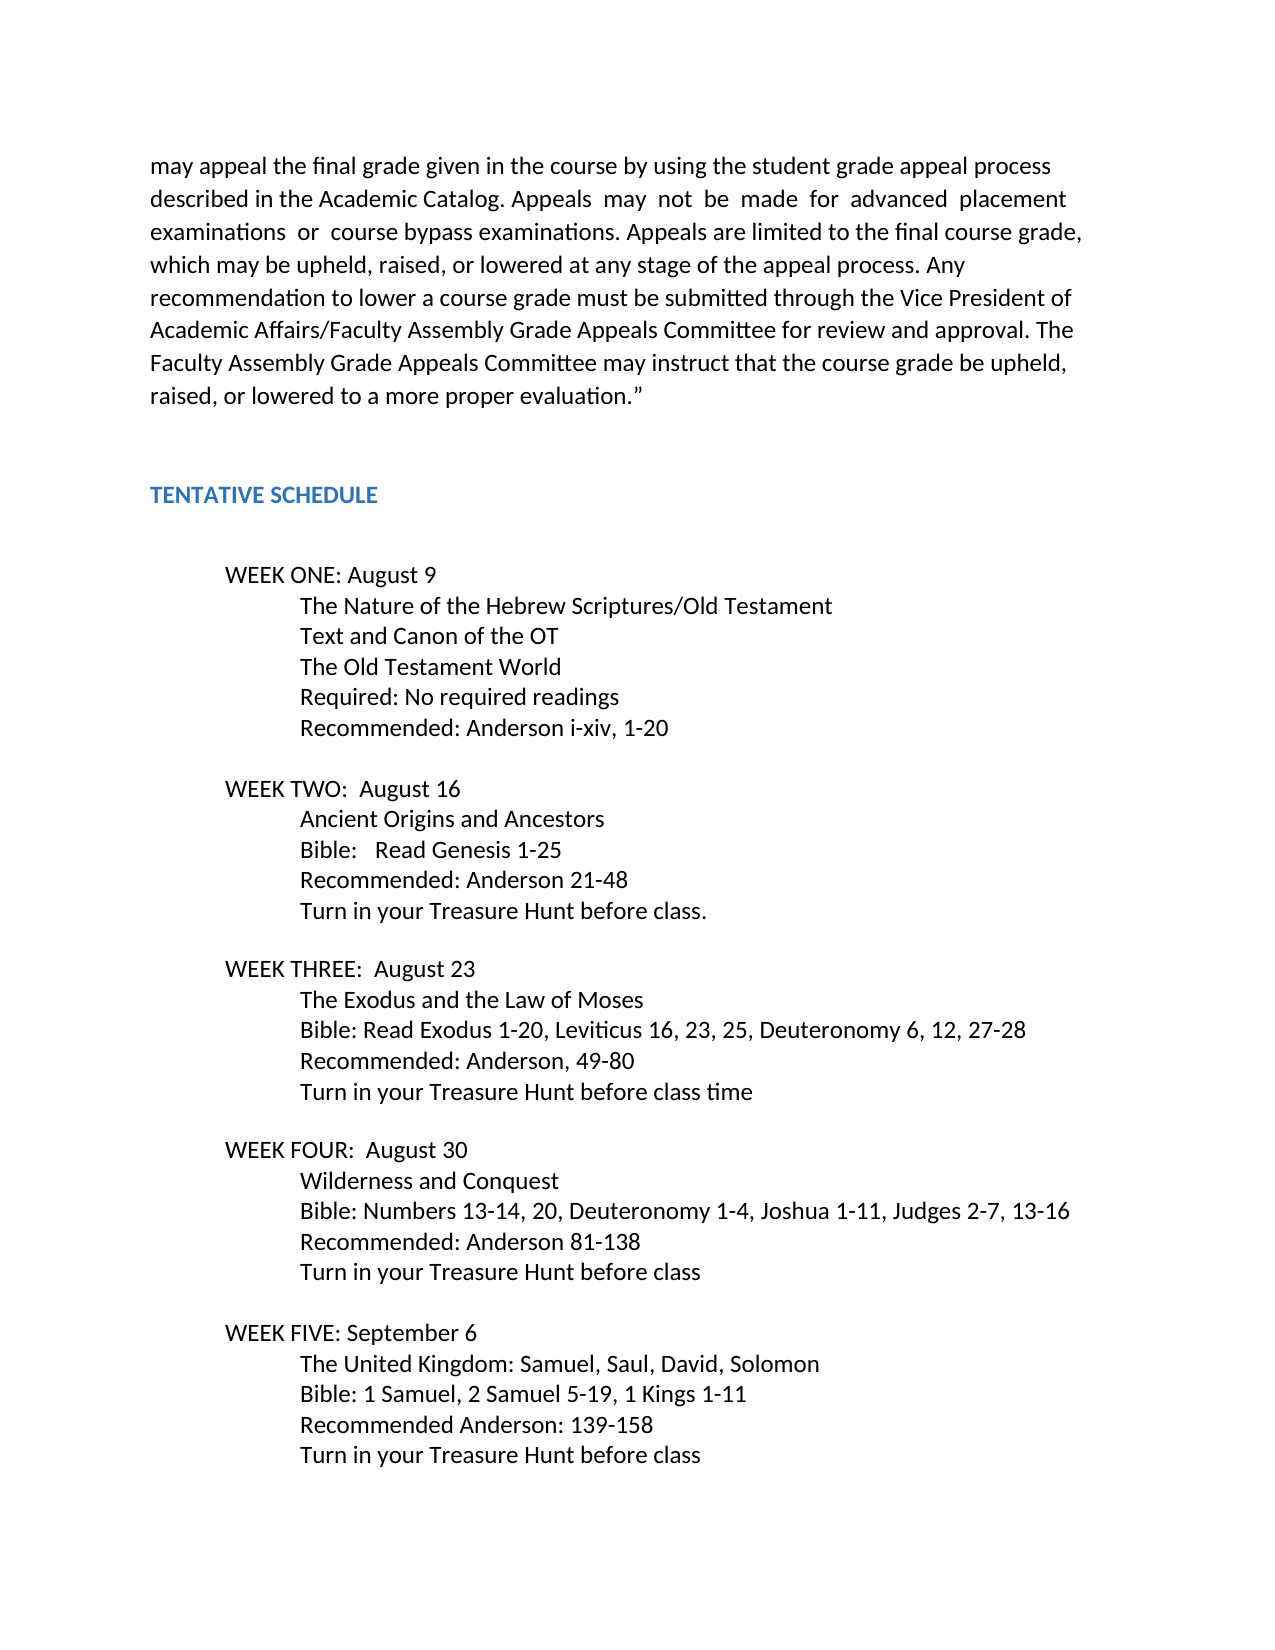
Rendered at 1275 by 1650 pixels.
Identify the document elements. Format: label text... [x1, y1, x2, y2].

text WEEK FIVE: September 6 [225, 1317, 1125, 1348]
text WEEK THREE: August 23 [150, 954, 1125, 984]
text The Old Testament World [150, 651, 1125, 681]
text Bible: 1 Samuel, 2 Samuel 5-19, 1 Kings 1-11 [150, 1378, 1125, 1409]
text The Nature of the Hebrew Scriptures/Old Testament [150, 590, 1125, 620]
subtitle TENTATIVE SCHEDULE [150, 479, 1125, 510]
text WEEK TWO: August 16 [150, 773, 1125, 803]
text Bible: Read Genesis 1-25 [150, 834, 1125, 864]
text Recommended Anderson: 139-158 [150, 1409, 1125, 1439]
text Bible: Numbers 13-14, 20, Deuteronomy 1-4, Joshua 1-11, Judges 2-7, 13-16 [150, 1195, 1125, 1226]
text WEEK FOUR: August 30 [150, 1134, 1125, 1165]
text The Exodus and the Law of Moses [150, 984, 1125, 1015]
text Wilderness and Conquest [150, 1165, 1125, 1195]
text Bible: Read Exodus 1-20, Leviticus 16, 23, 25, Deuteronomy 6, 12, 27-28 [150, 1015, 1125, 1045]
text Turn in your Treasure Hunt before class [150, 1256, 1125, 1287]
text Recommended: Anderson 21-48 [150, 864, 1125, 895]
text Recommended: Anderson, 49-80 [150, 1045, 1125, 1076]
text The United Kingdom: Samuel, Saul, David, Solomon [150, 1348, 1125, 1378]
text WEEK ONE: August 9 [150, 559, 1125, 590]
text Required: No required readings [300, 681, 1125, 712]
text Recommended: Anderson 81-138 [150, 1226, 1125, 1256]
text Text and Canon of the OT [150, 620, 1125, 651]
text Ancient Origins and Ancestors [150, 803, 1125, 834]
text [150, 150, 1125, 411]
text Recommended: Anderson i-xiv, 1-20 [300, 712, 1125, 742]
text Turn in your Treasure Hunt before class [150, 1439, 1125, 1470]
text Turn in your Treasure Hunt before class. [150, 895, 1125, 926]
text Turn in your Treasure Hunt before class time [150, 1076, 1125, 1106]
